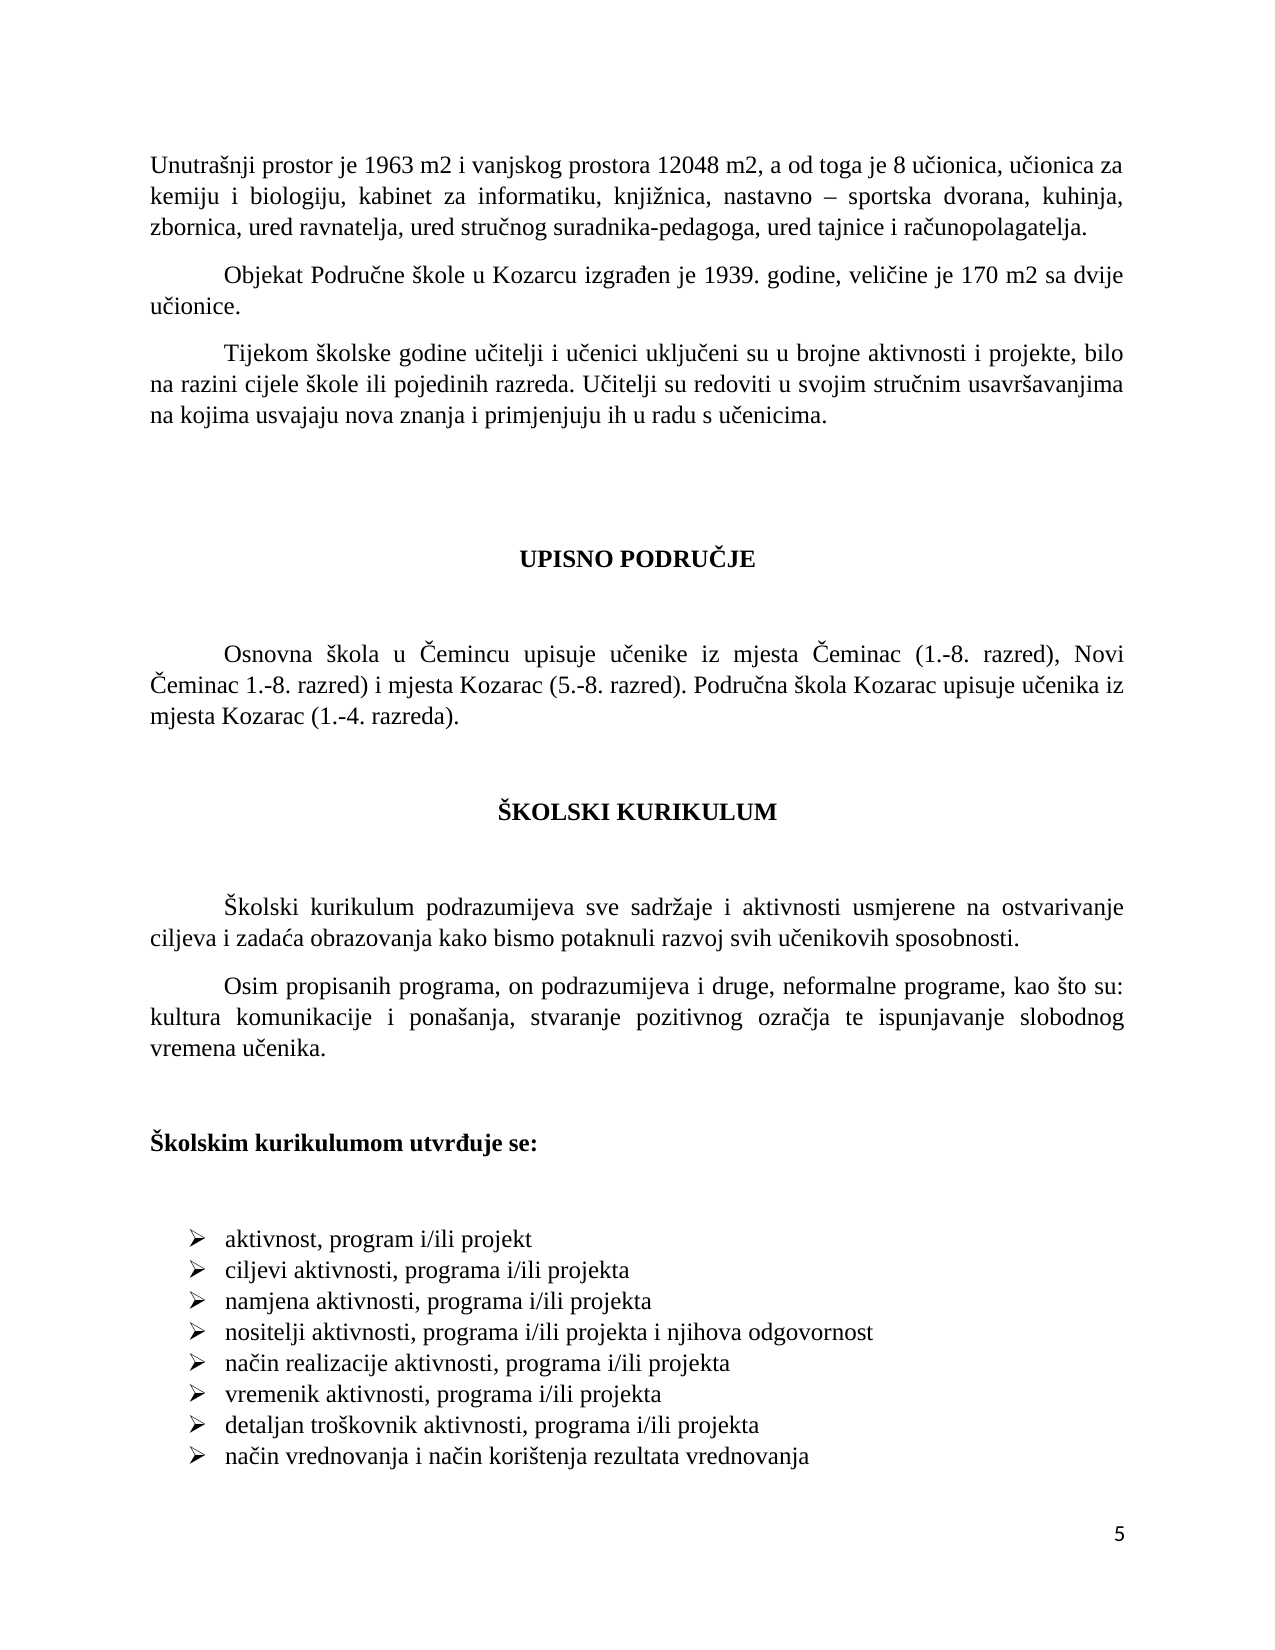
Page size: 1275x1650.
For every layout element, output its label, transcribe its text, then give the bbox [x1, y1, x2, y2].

text Unutrašnji prostor je 1963 m2 i vanjskog prostora 12048 m2, a od toga je 8 učionica, učionica za kemiju i biologiju, kabinet za informatiku, knjižnica, nastavno – sportska dvorana, kuhinja, zbornica, ured ravnatelja, ured stručnog suradnika-pedagoga, ured tajnice i računopolagatelja. [150, 150, 1125, 241]
list vremenik aktivnosti, programa i/ili projekta [187, 1379, 1125, 1408]
text Osnovna škola u Čemincu upisuje učenike iz mjesta Čeminac (1.-8. razred), Novi Čeminac 1.-8. razred) i mjesta Kozarac (5.-8. razred). Područna škola Kozarac upisuje učenika iz mjesta Kozarac (1.-4. razreda). [150, 639, 1125, 730]
text UPISNO PODRUČJE [150, 544, 1125, 572]
list ciljevi aktivnosti, programa i/ili projekta [187, 1255, 1125, 1283]
list način vrednovanja i način korištenja rezultata vrednovanja [187, 1441, 1125, 1470]
text Školski kurikulum podrazumijeva sve sadržaje i aktivnosti usmjerene na ostvarivanje ciljeva i zadaća obrazovanja kako bismo potaknuli razvoj svih učenikovih sposobnosti. [150, 892, 1125, 952]
text Školskim kurikulumom utvrđuje se: [150, 1128, 1125, 1157]
list aktivnost, program i/ili projekt [187, 1224, 1125, 1252]
text Osim propisanih programa, on podrazumijeva i druge, neformalne programe, kao što su: kultura komunikacije i ponašanja, stvaranje pozitivnog ozračja te ispunjavanje slobodnog vremena učenika. [150, 971, 1125, 1062]
text ŠKOLSKI KURIKULUM [150, 797, 1125, 825]
list način realizacije aktivnosti, programa i/ili projekta [187, 1348, 1125, 1377]
text Tijekom školske godine učitelji i učenici uključeni su u brojne aktivnosti i projekte, bilo na razini cijele škole ili pojedinih razreda. Učitelji su redoviti u svojim stručnim usavršavanjima na kojima usvajaju nova znanja i primjenjuju ih u radu s učenicima. [150, 338, 1125, 429]
list nositelji aktivnosti, programa i/ili projekta i njihova odgovornost [187, 1317, 1125, 1346]
list detaljan troškovnik aktivnosti, programa i/ili projekta [187, 1410, 1125, 1439]
text Objekat Područne škole u Kozarcu izgrađen je 1939. godine, veličine je 170 m2 sa dvije učionice. [150, 260, 1125, 319]
list namjena aktivnosti, programa i/ili projekta [187, 1286, 1125, 1314]
